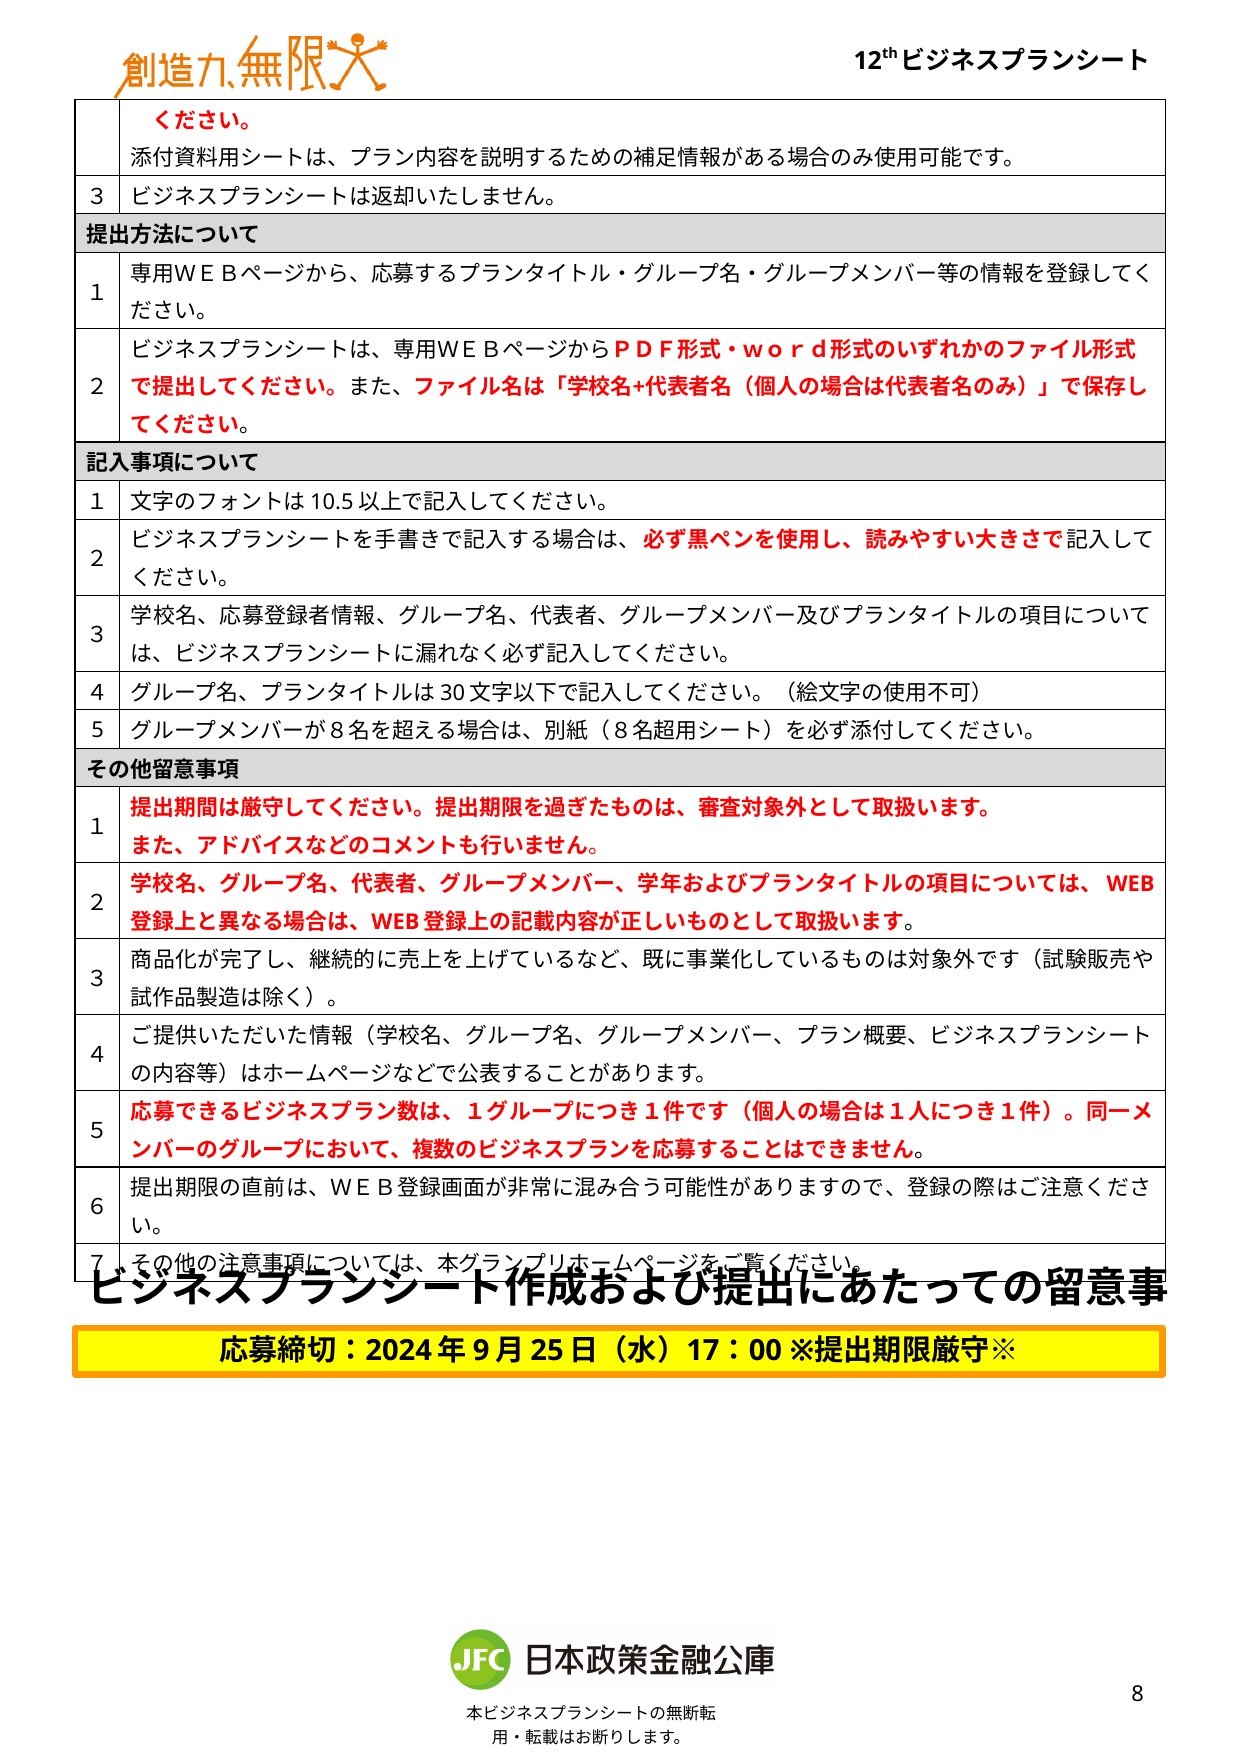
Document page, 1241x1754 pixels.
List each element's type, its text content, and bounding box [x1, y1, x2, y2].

table_cell ２ [76, 100, 119, 175]
table_cell ２ [76, 329, 119, 441]
table_cell 提出期間は厳守してください。提出期限を過ぎたものは、審査対象外として取扱います。 また、アドバイスなどのコメントも行いません。 [120, 787, 1165, 862]
table_cell ２ [76, 520, 119, 594]
table_cell 学校名、応募登録者情報、グループ名、代表者、グループメンバー及びプランタイトルの項目については、ビジネスプランシートに漏れなく必ず記入してください。 [120, 596, 1165, 671]
table_cell ３ [76, 176, 119, 213]
table_cell 提出期限の直前は、ＷＥＢ登録画面が非常に混み合う可能性がありますので、登録の際はご注意ください。 [120, 1168, 1165, 1242]
table_cell 専用ＷＥＢページから、応募するプランタイトル・グループ名・グループメンバー等の情報を登録してください。 [120, 253, 1165, 328]
table_cell 記入事項について [76, 443, 1165, 480]
table_cell ビジネスプランシートは、専用ＷＥＢページからＰＤＦ形式・ｗｏｒｄ形式のいずれかのファイル形式で提出してください。また、ファイル名は「学校名+代表者名（個人の場合は代表者名のみ）」で保存してください。 [120, 329, 1165, 441]
table_cell ２ [76, 863, 119, 938]
table_cell その他の注意事項については、本グランプリホームページをご覧ください。 [120, 1244, 1165, 1281]
table_cell 商品化が完了し、継続的に売上を上げているなど、既に事業化しているものは対象外です（試験販売や試作品製造は除く）。 [120, 939, 1165, 1014]
table_cell ビジネスプランシートは返却いたしません。 [120, 176, 1165, 213]
table_cell 文字のフォントは10.5以上で記入してください。 [120, 481, 1165, 518]
table_cell ５ [76, 1091, 119, 1166]
table_cell グループメンバーが８名を超える場合は、別紙（８名超用シート）を必ず添付してください。 [120, 710, 1165, 748]
table_cell ビジネスプランシートを手書きで記入する場合は、必ず黒ペンを使用し、読みやすい大きさで記入してください。 [120, 520, 1165, 594]
table_cell ４ [76, 1015, 119, 1090]
table_cell 応募できるビジネスプラン数は、１グループにつき１件です（個人の場合は１人につき１件）。同一メンバーのグループにおいて、複数のビジネスプランを応募することはできません。 [120, 1091, 1165, 1166]
table_cell 5 [76, 710, 119, 748]
table_cell グループ名、プランタイトルは30文字以下で記入してください。（絵文字の使用不可） [120, 672, 1165, 709]
table_cell ７ [76, 1244, 119, 1281]
table_cell 学校名、グループ名、代表者、グループメンバー、学年およびプランタイトルの項目については、WEB登録上と異なる場合は、WEB登録上の記載内容が正しいものとして取扱います。 [120, 863, 1165, 938]
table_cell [120, 100, 1165, 175]
table_cell １ [76, 253, 119, 328]
table_cell ３ [76, 596, 119, 671]
table_cell １ [76, 481, 119, 518]
table_cell ４ [76, 672, 119, 709]
table_cell ３ [76, 939, 119, 1014]
table_cell ６ [76, 1168, 119, 1242]
picture [112, 32, 391, 99]
table_cell 提出方法について [76, 214, 1165, 252]
table_cell ご提供いただいた情報（学校名、グループ名、グループメンバー、プラン概要、ビジネスプランシートの内容等）はホームページなどで公表することがあります。 [120, 1015, 1165, 1090]
table_cell その他留意事項 [76, 749, 1165, 786]
picture [446, 1625, 778, 1694]
table_cell １ [76, 787, 119, 862]
